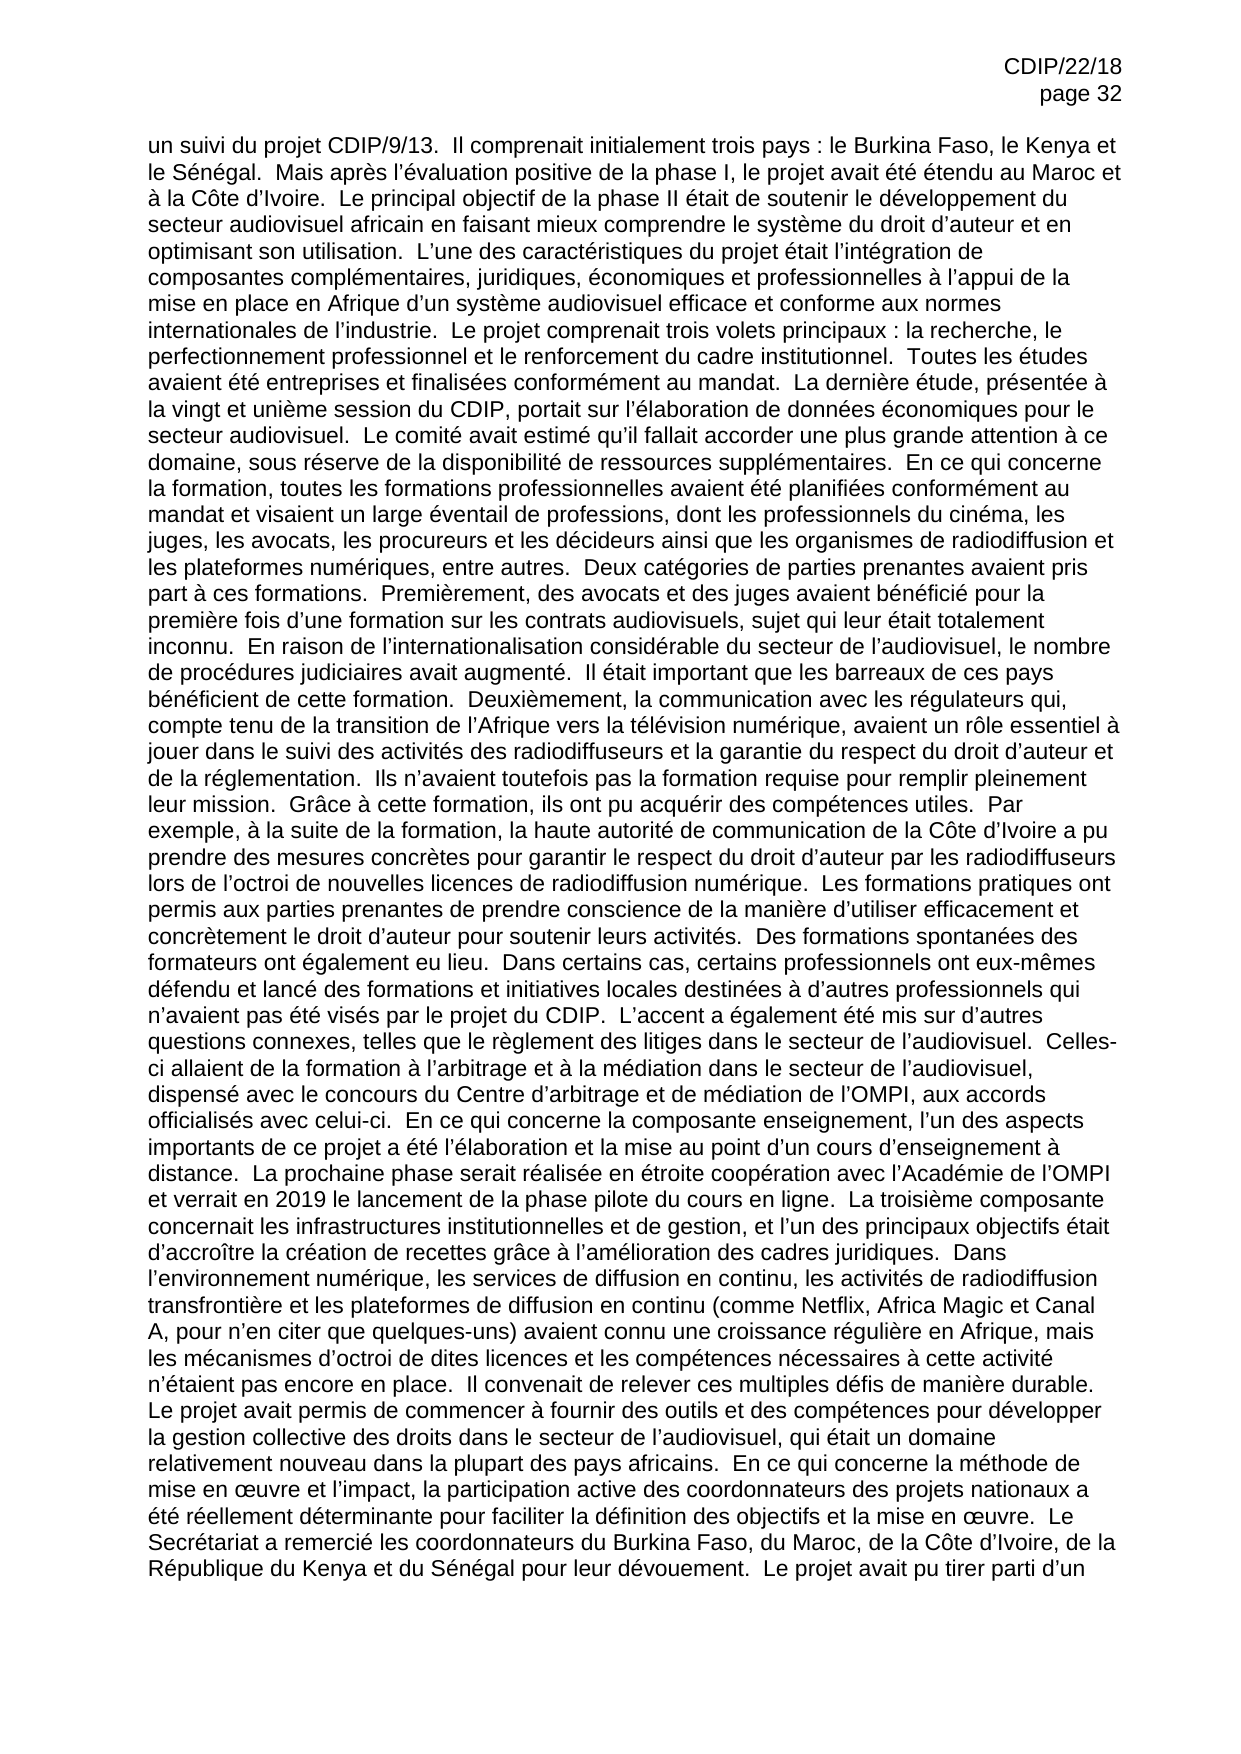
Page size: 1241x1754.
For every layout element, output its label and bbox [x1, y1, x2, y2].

text [148, 132, 1122, 1582]
